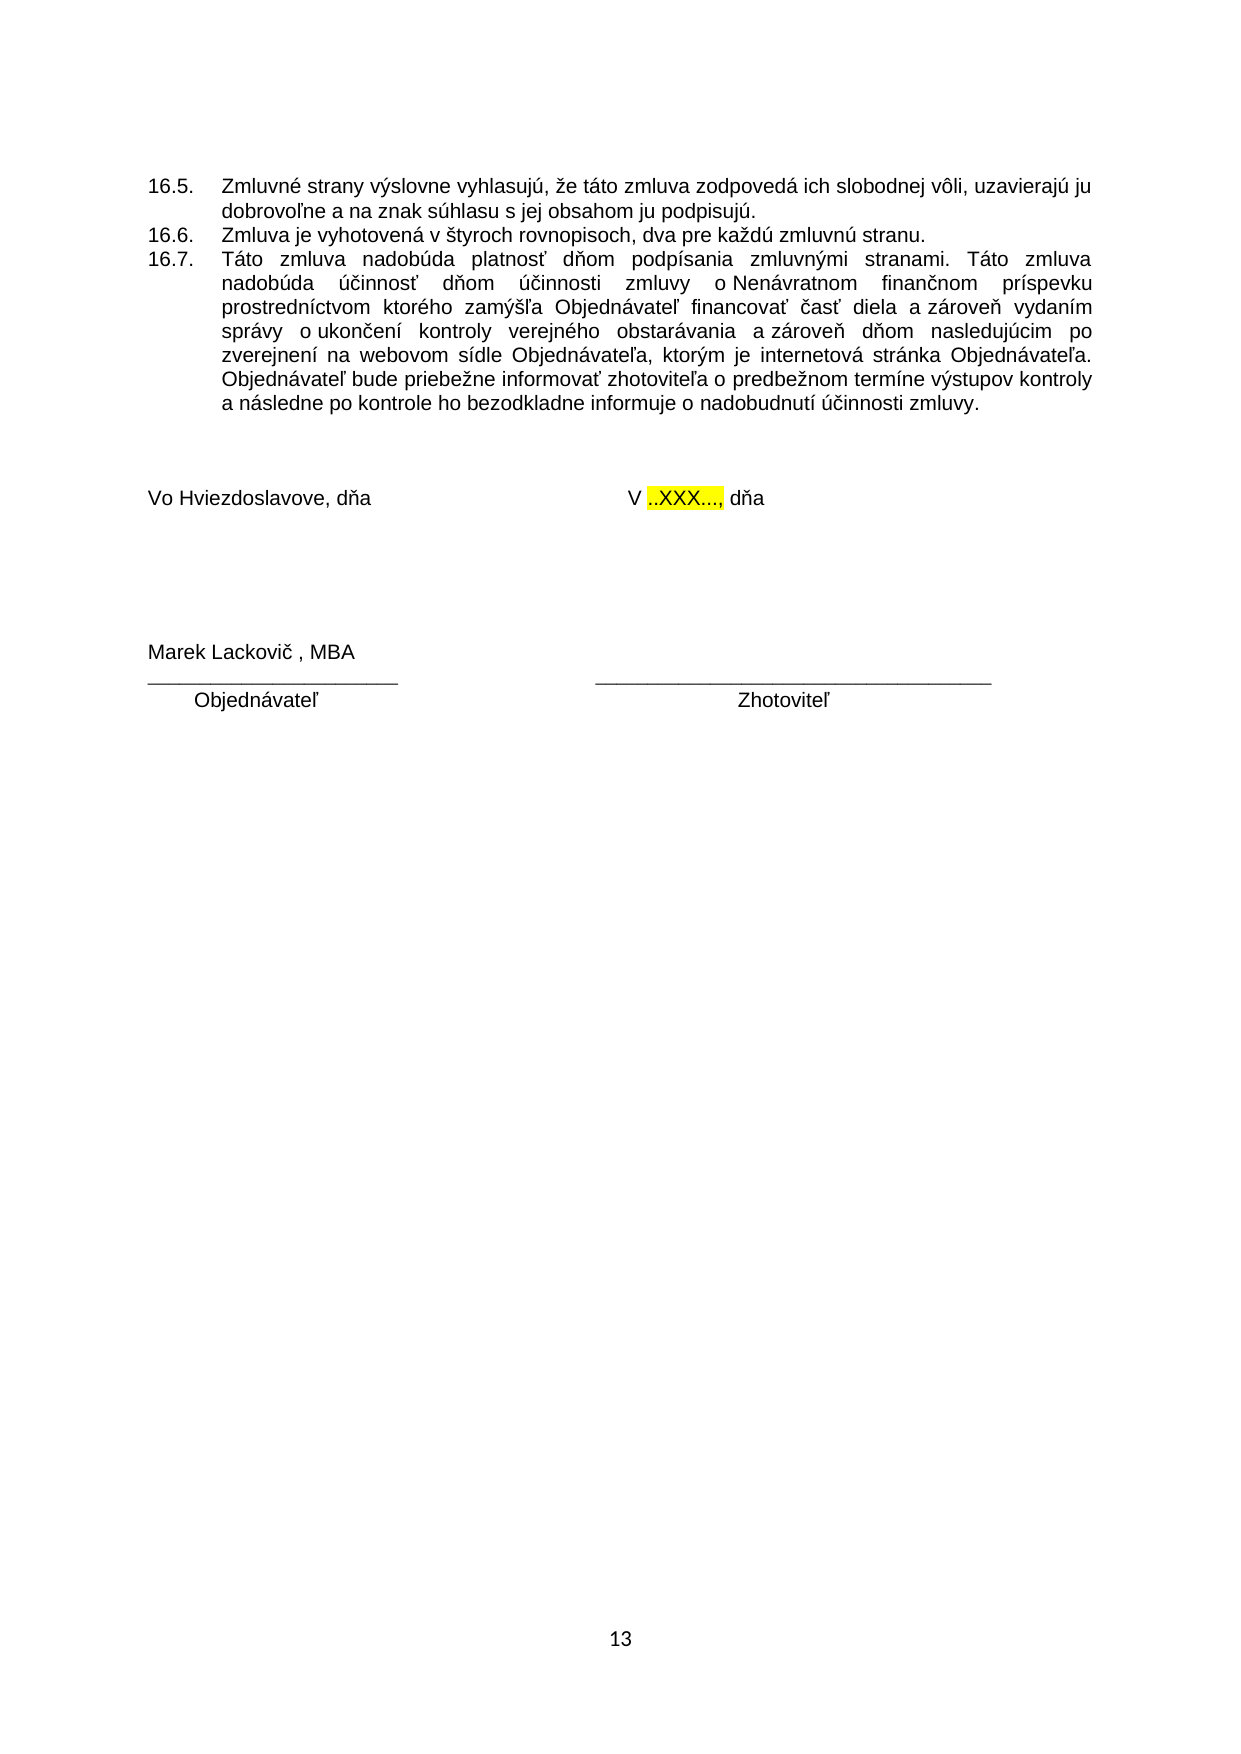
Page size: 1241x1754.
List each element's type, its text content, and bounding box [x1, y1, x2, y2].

text Marek Lackovič , MBA [148, 639, 1093, 663]
text 16.5. Zmluvné strany výslovne vyhlasujú, že táto zmluva zodpovedá ich slobodnej vôli, uzavierajú ju dobrovoľne a na znak súhlasu s jej obsahom ju podpisujú. [148, 173, 1093, 223]
text Vo Hviezdoslavove, dňa V ..XXX..., dňa [724, 486, 1093, 510]
text ________________________ ______________________________________ [148, 663, 1093, 687]
text 16.6. Zmluva je vyhotovená v štyroch rovnopisoch, dva pre každú zmluvnú stranu. [148, 223, 1093, 247]
text Vo Hviezdoslavove, dňa V ..XXX..., dňa [148, 486, 647, 510]
text Objednávateľ Zhotoviteľ [148, 687, 1093, 711]
text 16.7. Táto zmluva nadobúda platnosť dňom podpísania zmluvnými stranami. Táto zmluva nadobúda účinnosť dňom účinnosti zmluvy o Nenávratnom finančnom príspevku prostredníctvom ktorého zamýšľa Objednávateľ financovať časť diela a zároveň vydaním správy o ukončení kontroly verejného obstarávania a zároveň dňom nasledujúcim po zverejnení na webovom sídle Objednávateľa, ktorým je internetová stránka Objednávateľa. Objednávateľ bude priebežne informovať zhotoviteľa o predbežnom termíne výstupov kontroly a následne po kontrole ho bezodkladne informuje o nadobudnutí účinnosti zmluvy. [148, 247, 1093, 414]
